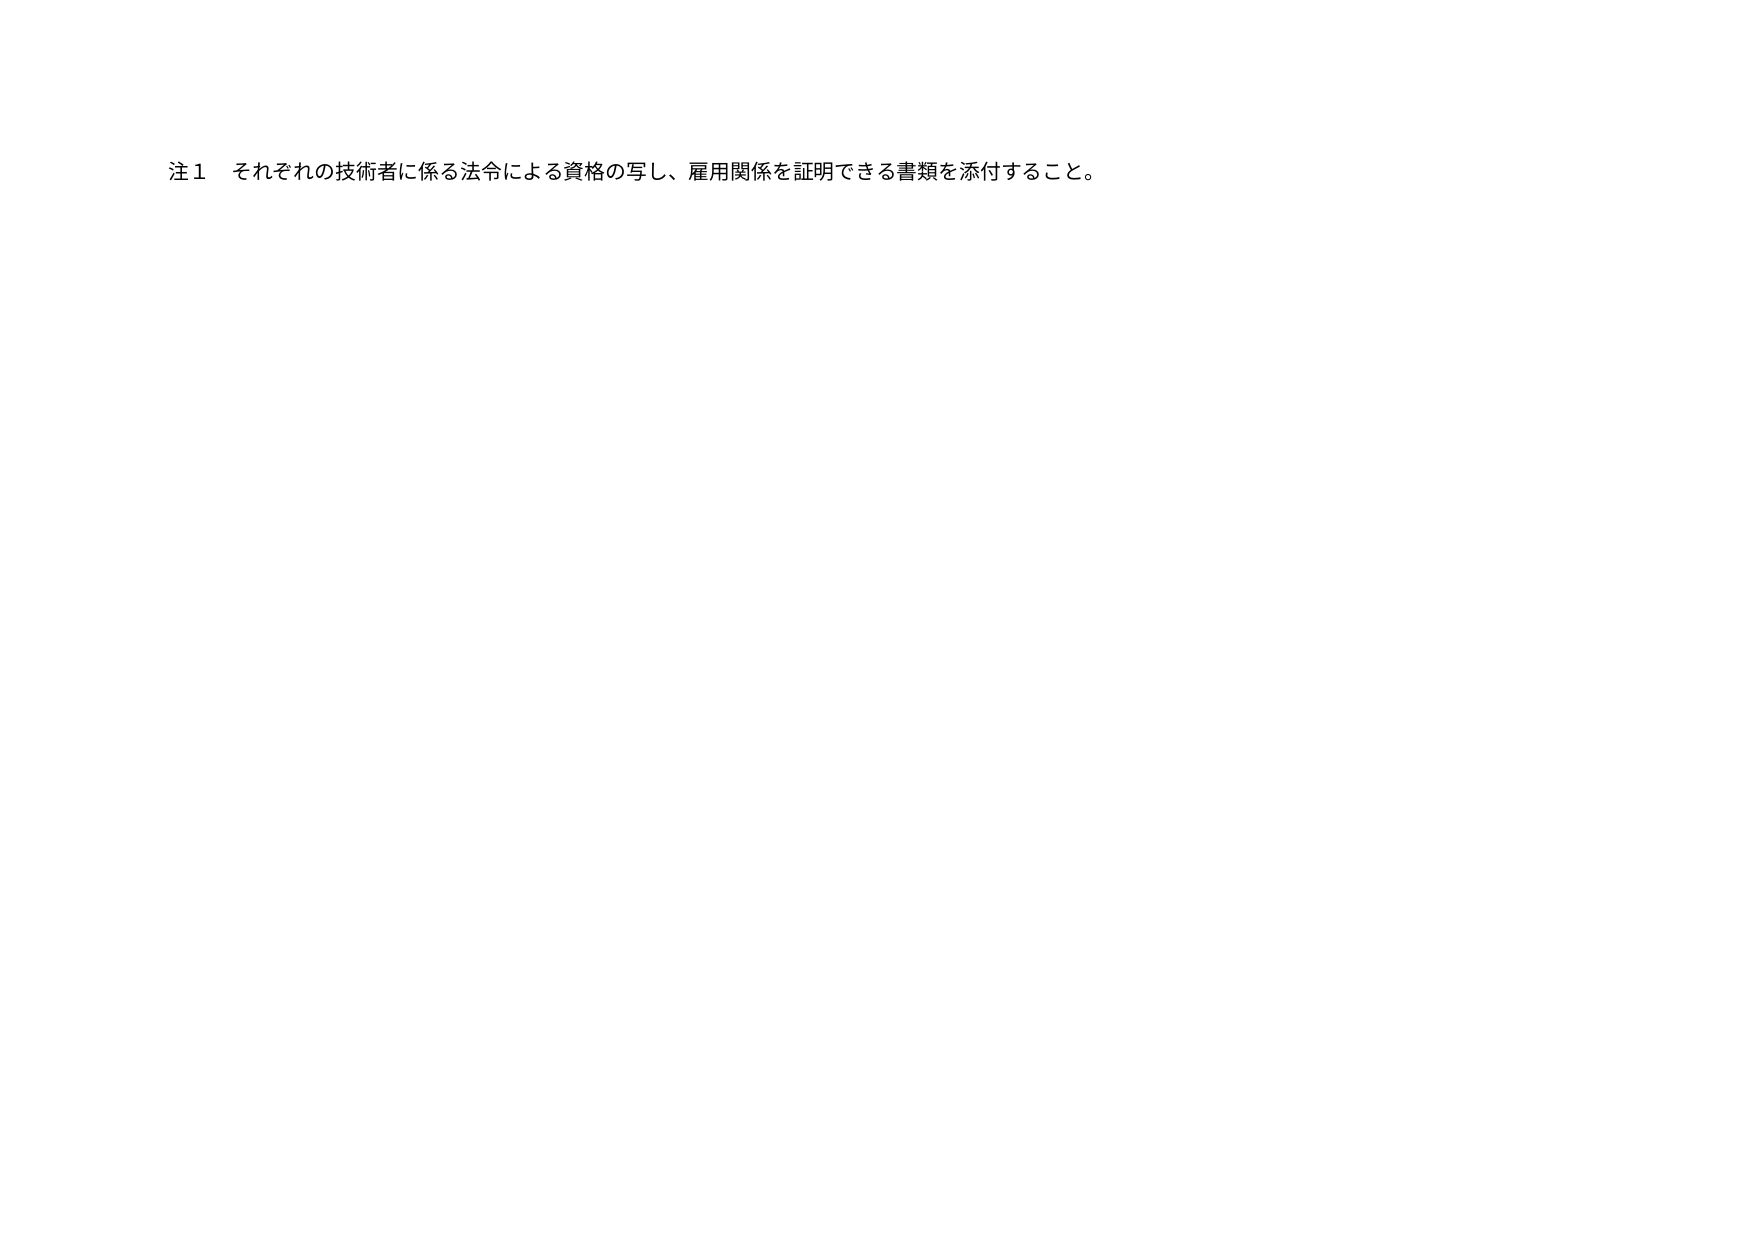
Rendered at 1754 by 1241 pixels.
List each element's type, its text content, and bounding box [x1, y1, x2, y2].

text 注１ それぞれの技術者に係る法令による資格の写し、雇用関係を証明できる書類を添付すること。 [148, 151, 1606, 189]
